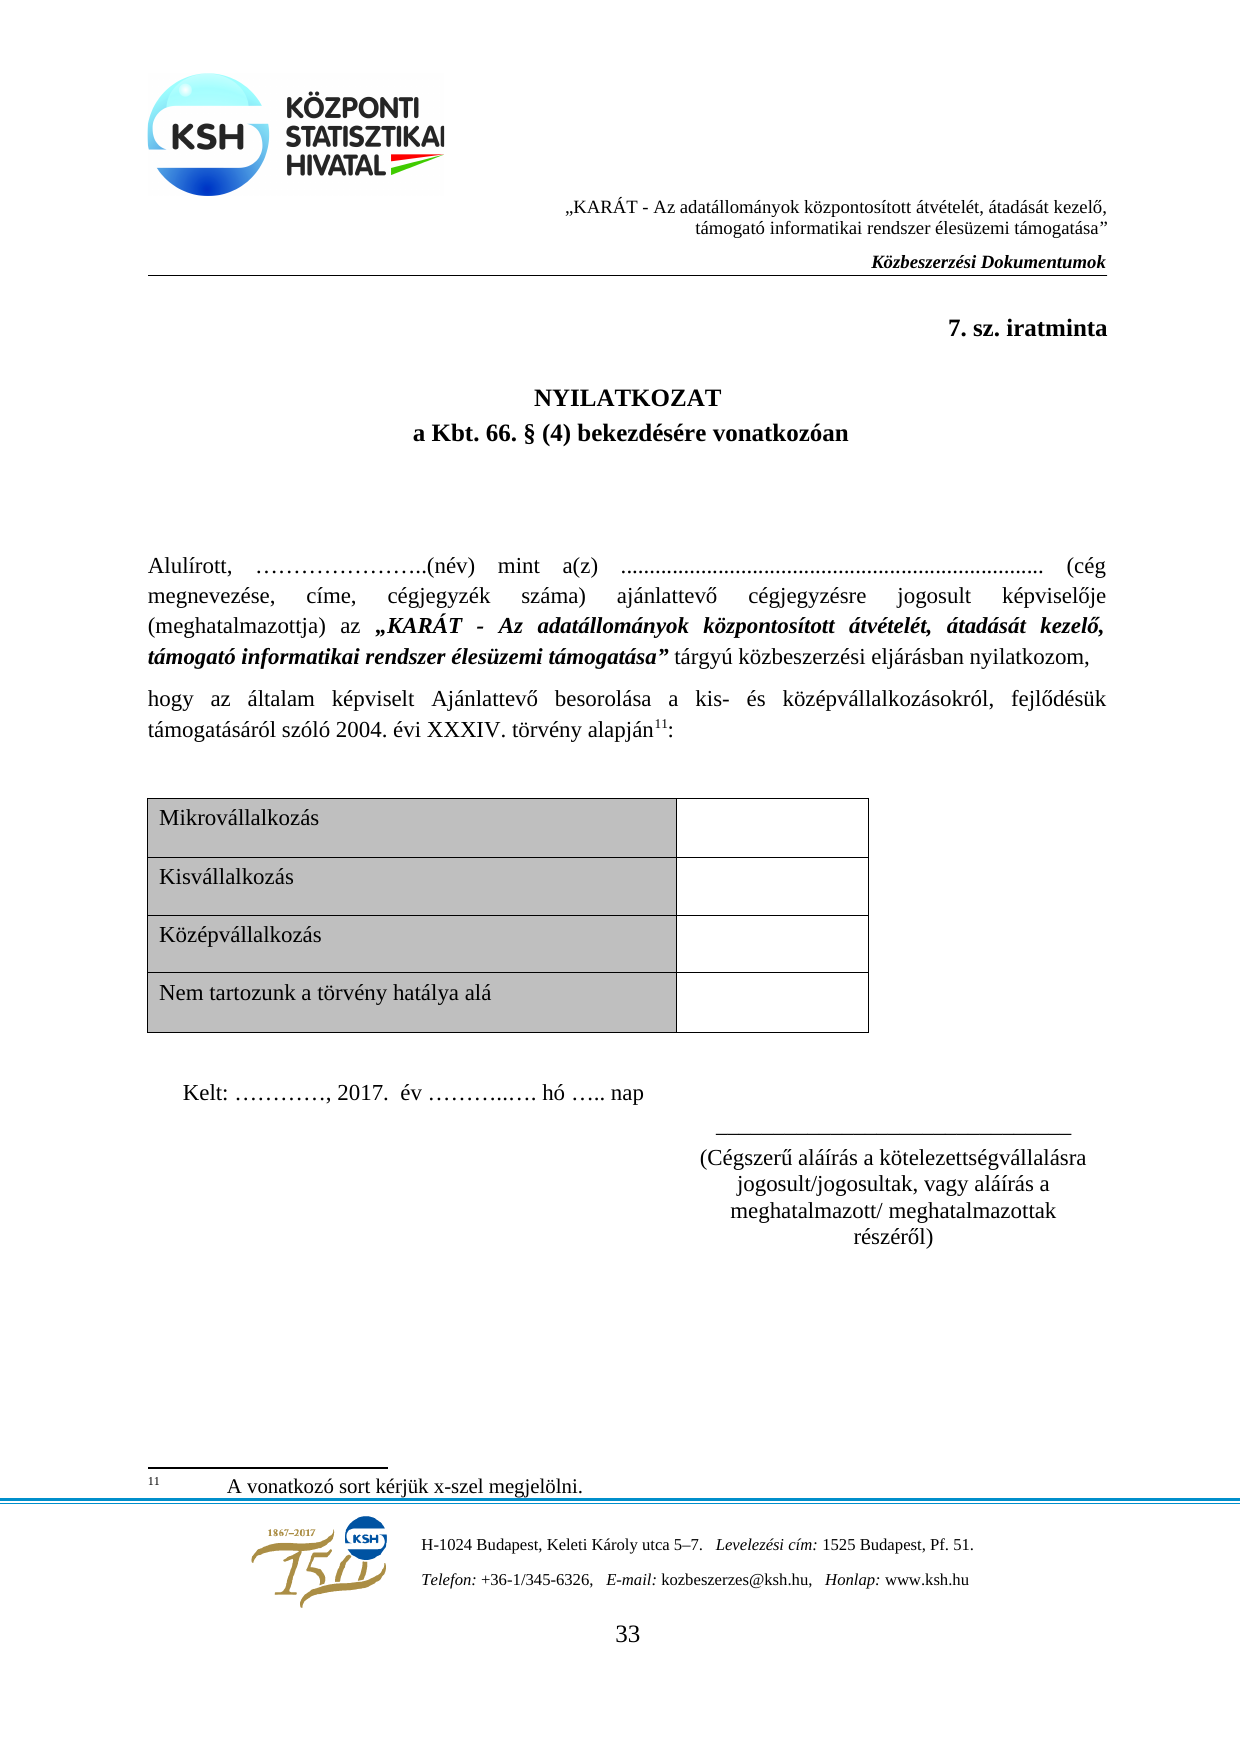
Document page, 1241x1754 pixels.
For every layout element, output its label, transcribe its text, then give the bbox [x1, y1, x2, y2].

text NYILATKOZAT [148, 383, 1107, 412]
table_cell Nem tartozunk a törvény hatálya alá [148, 973, 676, 1032]
table_cell [677, 916, 868, 972]
table_header Kelt: …………, 2017. év ………..…. hó ….. nap [148, 1079, 679, 1321]
table_cell Kisvállalkozás [148, 858, 676, 915]
subtitle 7. sz. iratminta [148, 313, 1107, 342]
table_cell [677, 973, 868, 1032]
text a Kbt. 66. § (4) bekezdésére vonatkozóan [148, 418, 1107, 447]
text Alulírott, …………………..(név) mint a(z) .......................................................................... (cég megnevezése, címe, cégjegyzék száma) ajánlattevő cégjegyzésre jogosult képviselője (meghatalmazottja) az „KARÁT - Az adatállományok központosított átvételét, átadását kezelő, támogató informatikai rendszer élesüzemi támogatása” tárgyú közbeszerzési eljárásban nyilatkozom, [148, 552, 1107, 669]
picture [147, 73, 445, 196]
picture [251, 1516, 387, 1608]
table_cell [677, 858, 868, 915]
text hogy az általam képviselt Ajánlattevő besorolása a kis- és középvállalkozásokról, fejlődésük támogatásáról szóló 2004. évi XXXIV. törvény alapján: [148, 686, 1107, 742]
table_header Mikrovállalkozás [148, 799, 676, 857]
table_cell Középvállalkozás [148, 916, 676, 972]
table_header [677, 799, 868, 857]
table_header _______________________________ (Cégszerű aláírás a kötelezettségvállalásra jogosult/jogosultak, vagy aláírás a meghatalmazott/ meghatalmazottak részéről) [679, 1079, 1107, 1321]
